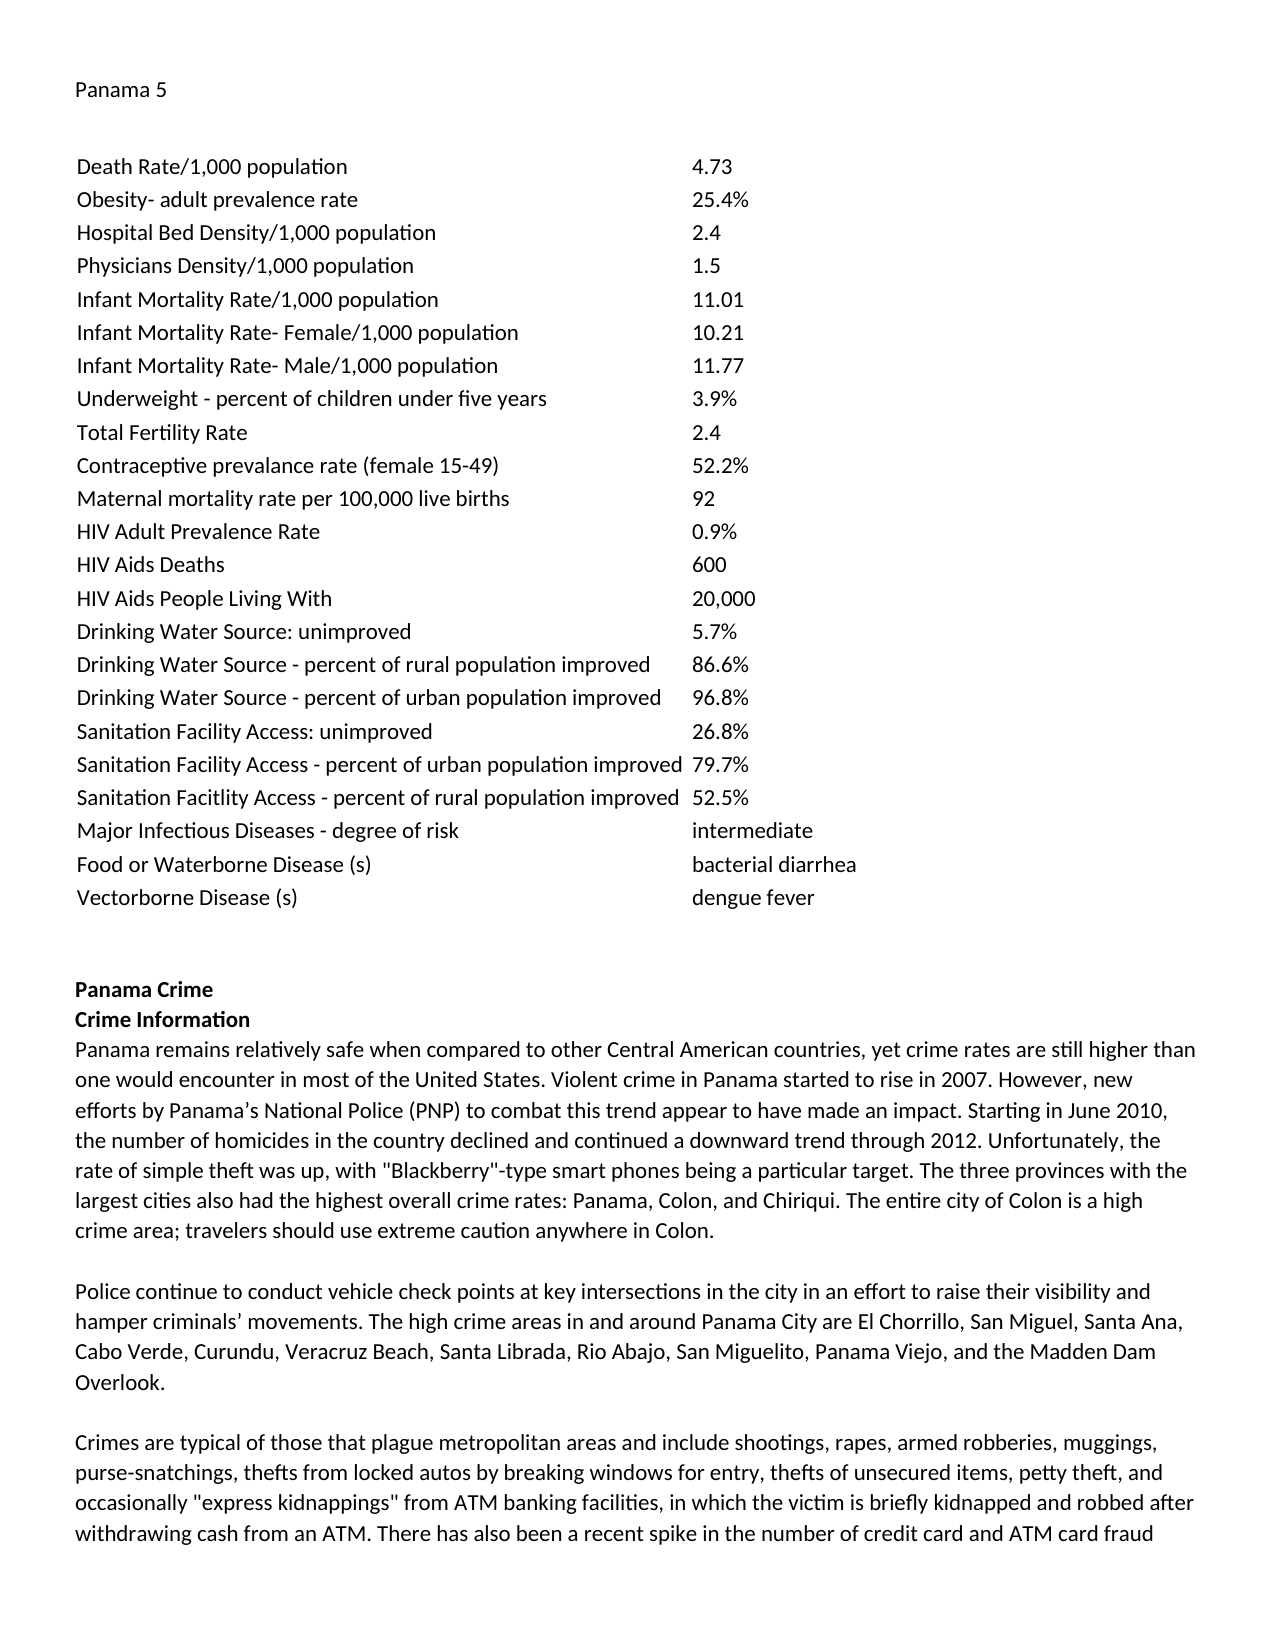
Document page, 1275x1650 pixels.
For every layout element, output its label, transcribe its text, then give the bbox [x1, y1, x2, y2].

table_cell 86.6% [690, 649, 863, 682]
table_cell 600 [690, 549, 863, 582]
table_cell Maternal mortality rate per 100,000 live births [75, 483, 690, 516]
table_cell 5.7% [690, 616, 863, 649]
table_cell Vectorborne Disease (s) [75, 881, 690, 914]
text Crime Information [75, 1005, 1200, 1033]
table_cell 96.8% [690, 682, 863, 715]
table_cell HIV Aids Deaths [75, 549, 690, 582]
table_cell dengue fever [690, 881, 863, 914]
table_cell 11.01 [690, 283, 863, 316]
table_cell Obesity- adult prevalence rate [75, 184, 690, 217]
table_cell 3.9% [690, 383, 863, 416]
table_cell 11.77 [690, 350, 863, 383]
table_cell HIV Aids People Living With [75, 582, 690, 616]
table_cell Death Rate/1,000 population [75, 150, 690, 183]
table_cell Major Infectious Diseases - degree of risk [75, 815, 690, 848]
table_cell 10.21 [690, 316, 863, 350]
table_cell Food or Waterborne Disease (s) [75, 848, 690, 881]
table_cell Total Fertility Rate [75, 416, 690, 449]
table_cell Sanitation Facility Access: unimproved [75, 715, 690, 748]
table_cell HIV Adult Prevalence Rate [75, 516, 690, 549]
table_cell Underweight - percent of children under five years [75, 383, 690, 416]
table_cell 52.5% [690, 782, 863, 815]
table_cell 2.4 [690, 217, 863, 250]
table_cell 79.7% [690, 749, 863, 782]
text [75, 1035, 1200, 1547]
table_cell 1.5 [690, 250, 863, 283]
table_cell 52.2% [690, 449, 863, 483]
table_cell Physicians Density/1,000 population [75, 250, 690, 283]
table_cell 26.8% [690, 715, 863, 748]
table_cell Infant Mortality Rate- Male/1,000 population [75, 350, 690, 383]
table_cell bacterial diarrhea [690, 848, 863, 881]
table_cell Infant Mortality Rate/1,000 population [75, 283, 690, 316]
table_cell Infant Mortality Rate- Female/1,000 population [75, 316, 690, 350]
table_cell 20,000 [690, 582, 863, 616]
table_cell Sanitation Facitlity Access - percent of rural population improved [75, 782, 690, 815]
table_cell 25.4% [690, 184, 863, 217]
table_cell Drinking Water Source - percent of rural population improved [75, 649, 690, 682]
table_cell Sanitation Facility Access - percent of urban population improved [75, 749, 690, 782]
table_cell 0.9% [690, 516, 863, 549]
table_cell Drinking Water Source - percent of urban population improved [75, 682, 690, 715]
table_cell Drinking Water Source: unimproved [75, 616, 690, 649]
table_cell 92 [690, 483, 863, 516]
text Panama Crime [75, 975, 1200, 1003]
table_cell intermediate [690, 815, 863, 848]
table_cell 4.73 [690, 150, 863, 183]
table_cell Contraceptive prevalance rate (female 15-49) [75, 449, 690, 483]
table_cell Hospital Bed Density/1,000 population [75, 217, 690, 250]
table_cell 2.4 [690, 416, 863, 449]
